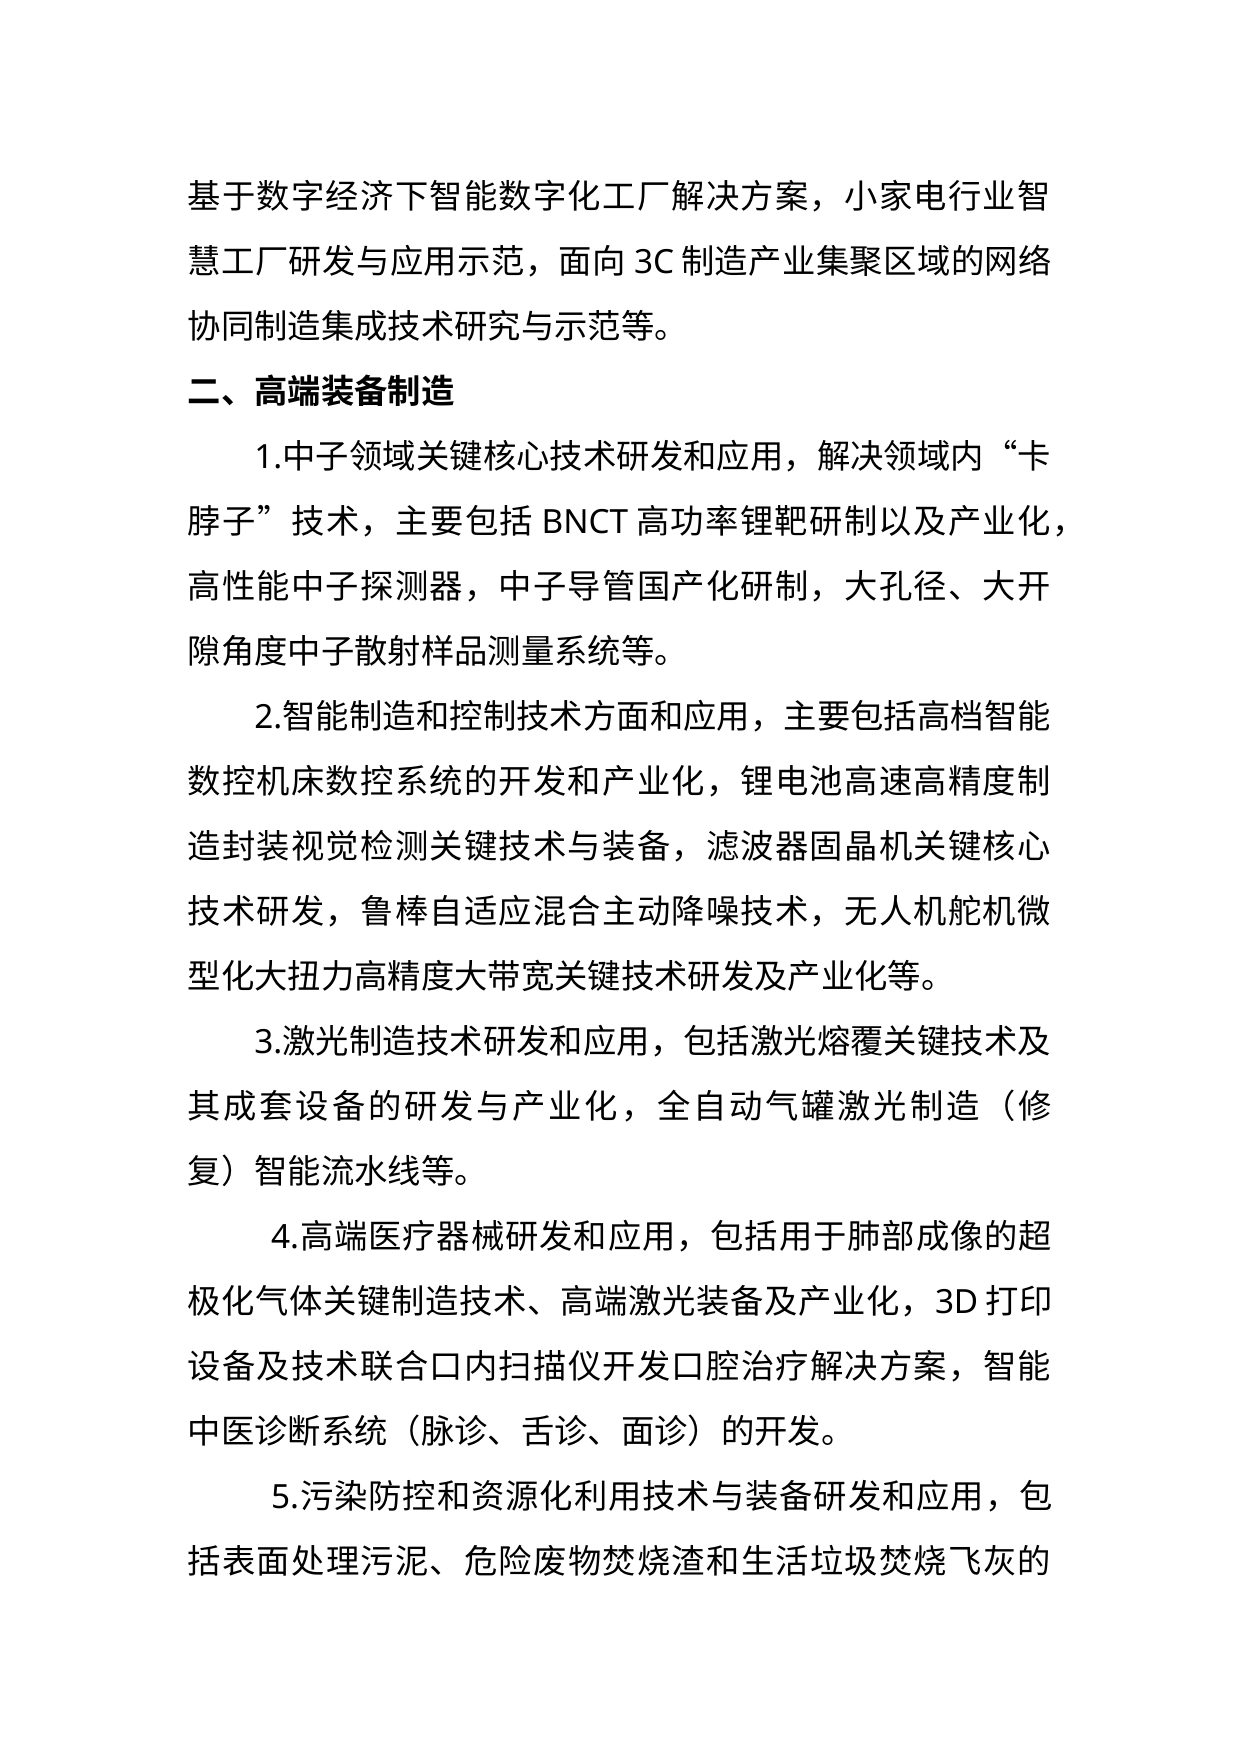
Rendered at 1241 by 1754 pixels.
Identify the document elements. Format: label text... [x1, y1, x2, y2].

text 2.智能制造和控制技术方面和应用，主要包括高档智能数控机床数控系统的开发和产业化，锂电池高速高精度制造封装视觉检测关键技术与装备，滤波器固晶机关键核心技术研发，鲁棒自适应混合主动降噪技术，无人机舵机微型化大扭力高精度大带宽关键技术研发及产业化等。 [187, 682, 1053, 1007]
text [187, 1462, 1053, 1592]
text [187, 162, 1053, 357]
text 1.中子领域关键核心技术研发和应用，解决领域内“卡脖子”技术，主要包括BNCT高功率锂靶研制以及产业化，高性能中子探测器，中子导管国产化研制，大孔径、大开隙角度中子散射样品测量系统等。 [187, 422, 1053, 682]
text 3.激光制造技术研发和应用，包括激光熔覆关键技术及其成套设备的研发与产业化，全自动气罐激光制造（修复）智能流水线等。 [187, 1007, 1053, 1202]
text 二、高端装备制造 [187, 357, 1053, 422]
text 4.高端医疗器械研发和应用，包括用于肺部成像的超极化气体关键制造技术、高端激光装备及产业化，3D打印设备及技术联合口内扫描仪开发口腔治疗解决方案，智能中医诊断系统（脉诊、舌诊、面诊）的开发。 [187, 1202, 1053, 1462]
